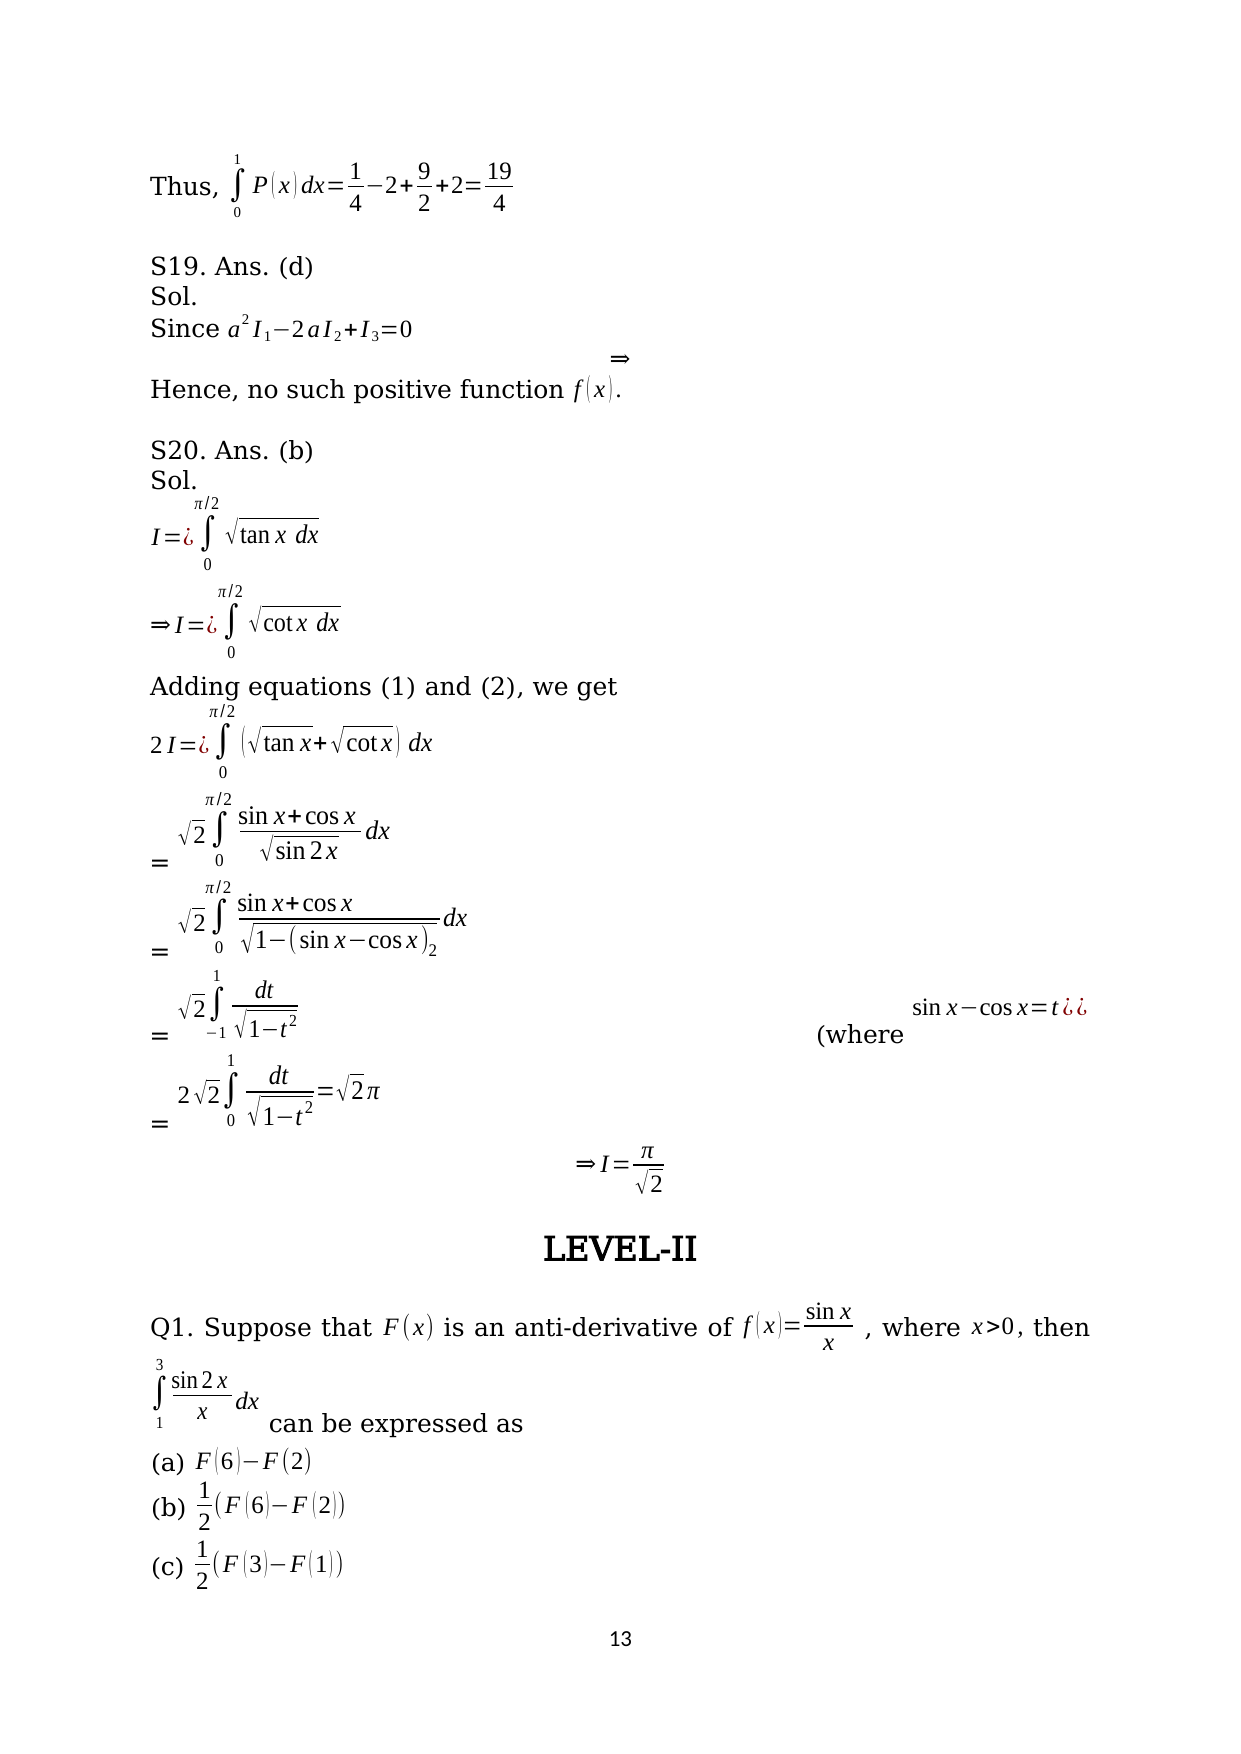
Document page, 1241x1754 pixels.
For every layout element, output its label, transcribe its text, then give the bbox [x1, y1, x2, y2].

list (a) [150, 1446, 1090, 1477]
list (c) [150, 1536, 1090, 1595]
list Sol. [150, 281, 1090, 311]
list S19. Ans. (d) [150, 251, 1090, 281]
list Hence, no such positive function [150, 374, 1090, 404]
list Since [150, 311, 1090, 346]
list Thus, [150, 150, 1090, 221]
list = [150, 1051, 1090, 1136]
list S20. Ans. (b) [150, 434, 1090, 464]
text LEVEL-II [150, 1227, 1090, 1267]
text = (where [150, 967, 1090, 1048]
text Adding equations (1) and (2), we get [150, 670, 1090, 700]
text = [150, 790, 1090, 876]
list (b) [150, 1477, 1090, 1536]
text = [150, 878, 1090, 965]
list Sol. [150, 464, 1090, 494]
list Q1. Suppose that is an anti-derivative of , where then can be expressed as [150, 1297, 1090, 1446]
